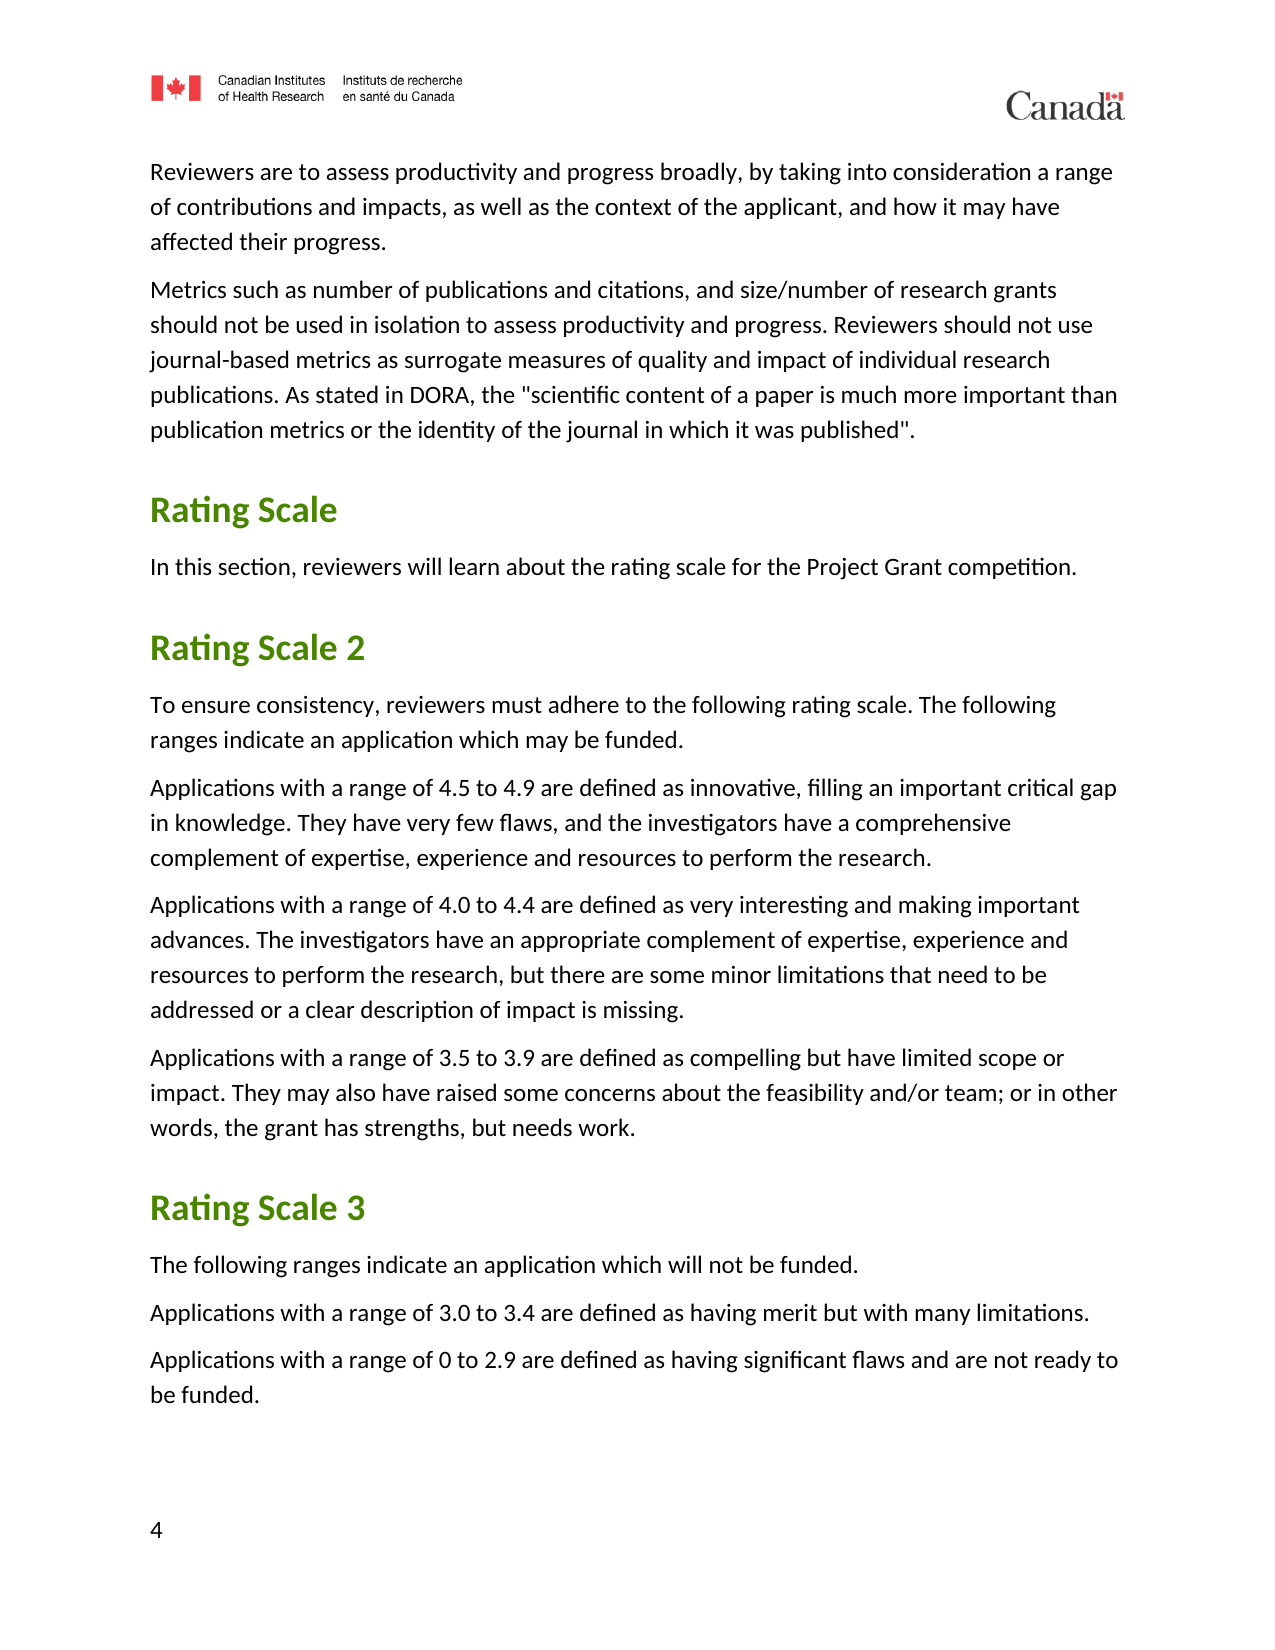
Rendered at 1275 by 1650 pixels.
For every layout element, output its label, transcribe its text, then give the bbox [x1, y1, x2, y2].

subtitle Rating Scale 3 [150, 1184, 1125, 1230]
text Applications with a range of 3.5 to 3.9 are defined as compelling but have limited scope or impact. They may also have raised some concerns about the feasibility and/or team; or in other words, the grant has strengths, but needs work. [150, 1042, 1125, 1142]
text Applications with a range of 4.0 to 4.4 are defined as very interesting and making important advances. The investigators have an appropriate complement of expertise, experience and resources to perform the research, but there are some minor limitations that need to be addressed or a clear description of impact is missing. [150, 889, 1125, 1025]
text Applications with a range of 4.5 to 4.9 are defined as innovative, filling an important critical gap in knowledge. They have very few flaws, and the investigators have a comprehensive complement of expertise, experience and resources to perform the research. [150, 772, 1125, 872]
picture [150, 75, 466, 102]
subtitle Rating Scale [150, 486, 1125, 532]
text Metrics such as number of publications and citations, and size/number of research grants should not be used in isolation to assess productivity and progress. Reviewers should not use journal-based metrics as surrogate measures of quality and impact of individual research publications. As stated in DORA, the "scientific content of a paper is much more important than publication metrics or the identity of the journal in which it was published". [150, 274, 1125, 444]
text In this section, reviewers will learn about the rating scale for the Project Grant competition. [150, 552, 1125, 582]
text The following ranges indicate an application which will not be funded. [150, 1249, 1125, 1280]
picture [995, 76, 1133, 136]
subtitle Rating Scale 2 [150, 624, 1125, 670]
text Applications with a range of 3.0 to 3.4 are defined as having merit but with many limitations. [150, 1297, 1125, 1327]
text To ensure consistency, reviewers must adhere to the following rating scale. The following ranges indicate an application which may be funded. [150, 689, 1125, 755]
text Reviewers are to assess productivity and progress broadly, by taking into consideration a range of contributions and impacts, as well as the context of the applicant, and how it may have affected their progress. [150, 156, 1125, 257]
text Applications with a range of 0 to 2.9 are defined as having significant flaws and are not ready to be funded. [150, 1344, 1125, 1410]
